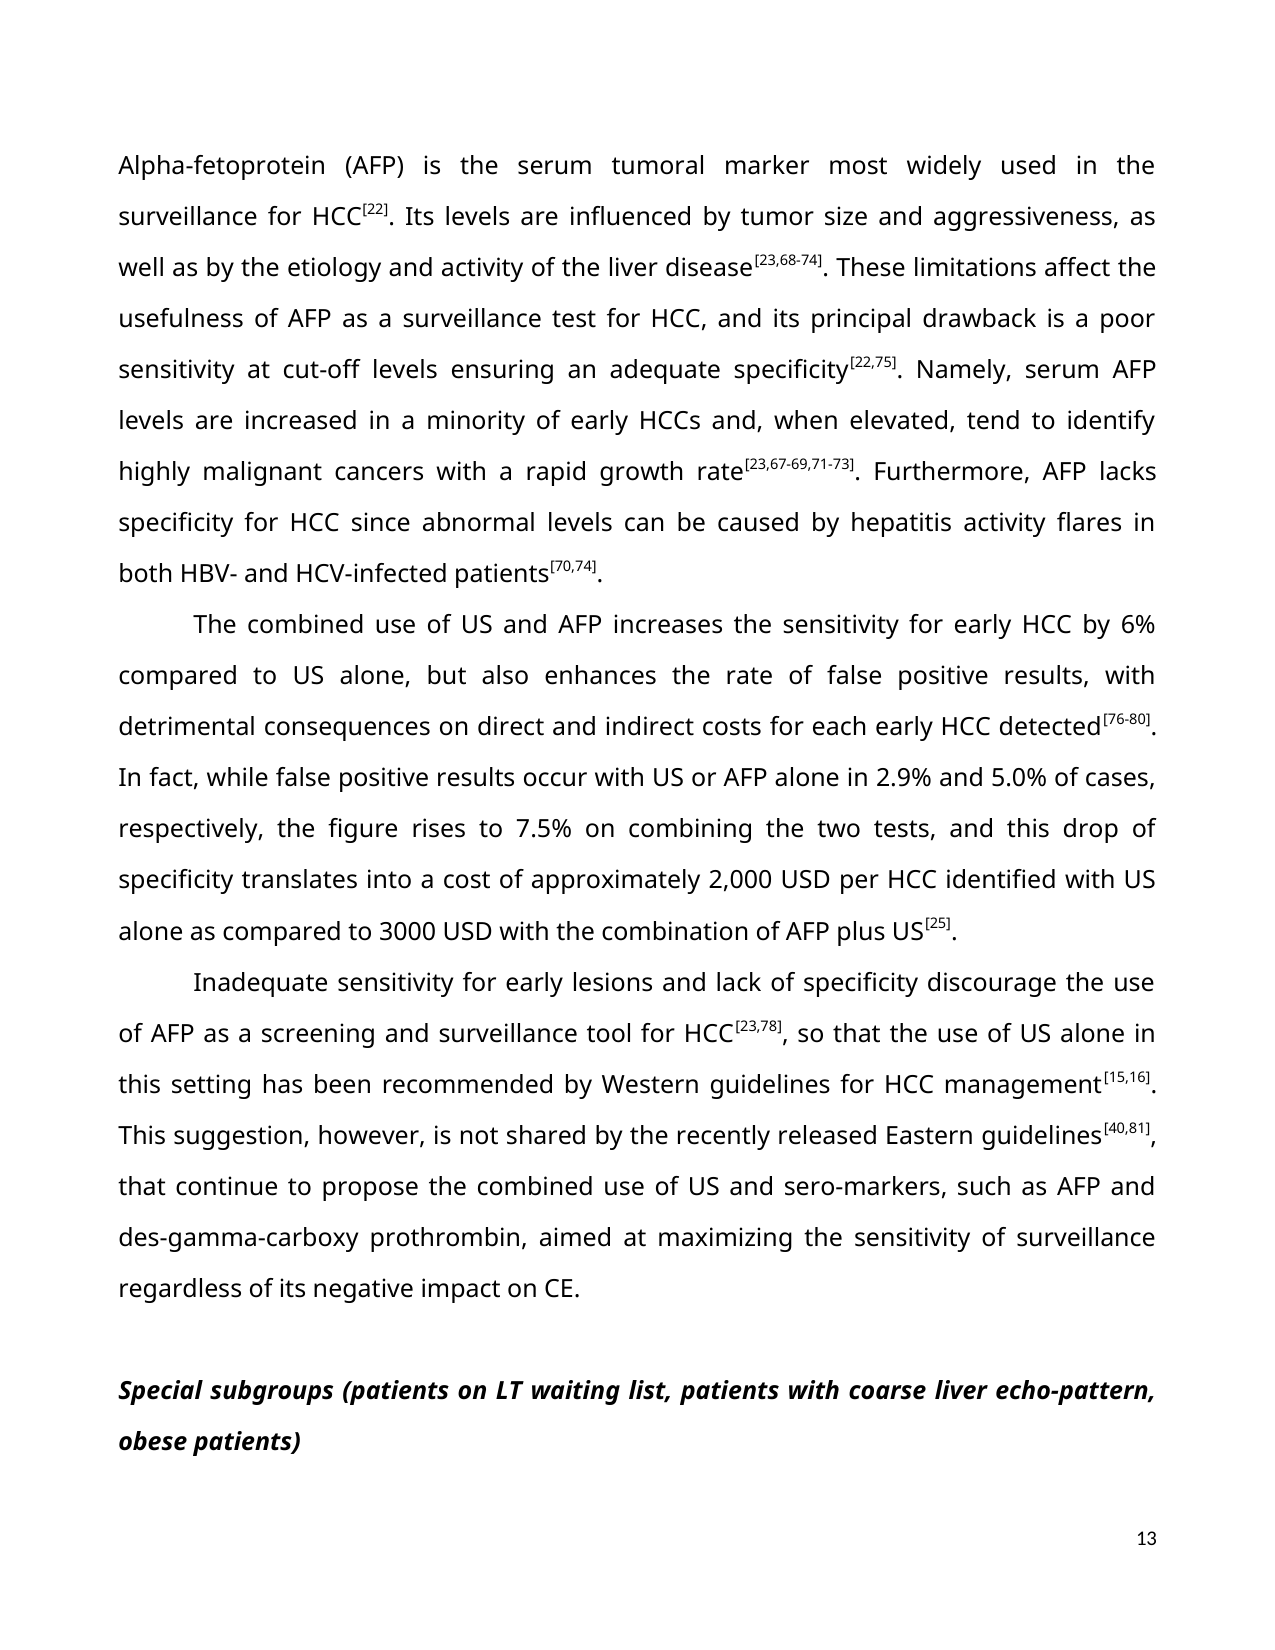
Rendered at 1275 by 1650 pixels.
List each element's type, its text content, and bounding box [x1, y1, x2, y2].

list Special subgroups (patients on LT waiting list, patients with coarse liver echo-pattern, obese patients) [118, 1373, 1157, 1458]
list Alpha-fetoprotein (AFP) is the serum tumoral marker most widely used in the surveillance for HCC[22]. Its levels are influenced by tumor size and aggressiveness, as well as by the etiology and activity of the liver disease[23,68-74]. These limitations affect the usefulness of AFP as a surveillance test for HCC, and its principal drawback is a poor sensitivity at cut-off levels ensuring an adequate specificity[22,75]. Namely, serum AFP levels are increased in a minority of early HCCs and, when elevated, tend to identify highly malignant cancers with a rapid growth rate[23,67-69,71-73]. Furthermore, AFP lacks specificity for HCC since abnormal levels can be caused by hepatitis activity flares in both HBV- and HCV-infected patients[70,74]. [118, 148, 1157, 590]
list The combined use of US and AFP increases the sensitivity for early HCC by 6% compared to US alone, but also enhances the rate of false positive results, with detrimental consequences on direct and indirect costs for each early HCC detected[76-80]. In fact, while false positive results occur with US or AFP alone in 2.9% and 5.0% of cases, respectively, the figure rises to 7.5% on combining the two tests, and this drop of specificity translates into a cost of approximately 2,000 USD per HCC identified with US alone as compared to 3000 USD with the combination of AFP plus US[25]. [118, 607, 1157, 947]
list Inadequate sensitivity for early lesions and lack of specificity discourage the use of AFP as a screening and surveillance tool for HCC[23,78], so that the use of US alone in this setting has been recommended by Western guidelines for HCC management[15,16]. This suggestion, however, is not shared by the recently released Eastern guidelines[40,81], that continue to propose the combined use of US and sero-markers, such as AFP and des-gamma-carboxy prothrombin, aimed at maximizing the sensitivity of surveillance regardless of its negative impact on CE. [118, 964, 1157, 1304]
